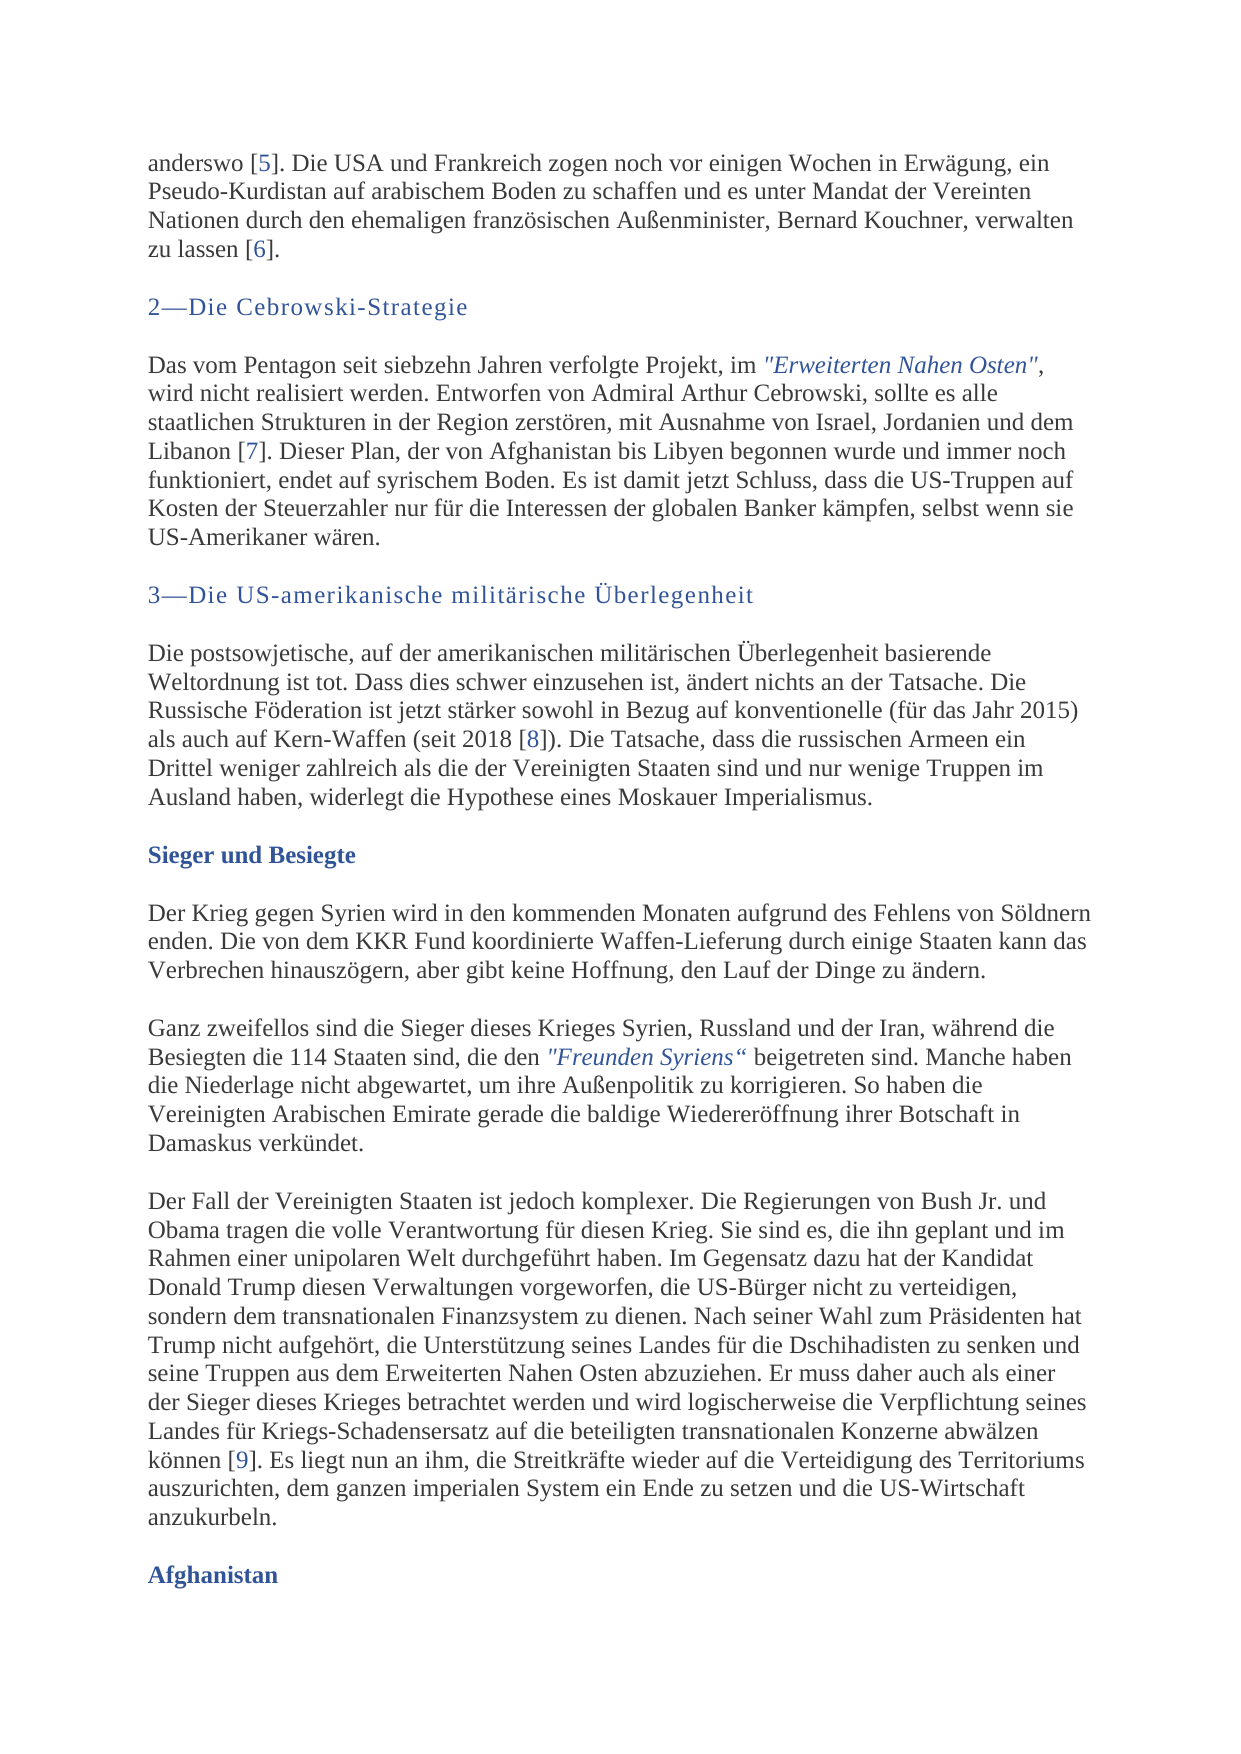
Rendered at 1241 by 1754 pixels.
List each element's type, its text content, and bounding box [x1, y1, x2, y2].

text 2—Die Cebrowski-Strategie [148, 292, 1093, 321]
text Das vom Pentagon seit siebzehn Jahren verfolgte Projekt, im "Erweiterten Nahen Osten", wird nicht realisiert werden. Entworfen von Admiral Arthur Cebrowski, sollte es alle staatlichen Strukturen in der Region zerstören, mit Ausnahme von Israel, Jordanien und dem Libanon [7]. Dieser Plan, der von Afghanistan bis Libyen begonnen wurde und immer noch funktioniert, endet auf syrischem Boden. Es ist damit jetzt Schluss, dass die US-Truppen auf Kosten der Steuerzahler nur für die Interessen der globalen Banker kämpfen, selbst wenn sie US-Amerikaner wären. [148, 350, 1093, 551]
text Sieger und Besiegte [148, 840, 1093, 868]
text 3—Die US-amerikanische militärische Überlegenheit [148, 580, 1093, 609]
text Ganz zweifellos sind die Sieger dieses Krieges Syrien, Russland und der Iran, während die Besiegten die 114 Staaten sind, die den "Freunden Syriens“ beigetreten sind. Manche haben die Niederlage nicht abgewartet, um ihre Außenpolitik zu korrigieren. So haben die Vereinigten Arabischen Emirate gerade die baldige Wiedereröffnung ihrer Botschaft in Damaskus verkündet. [148, 1013, 1093, 1157]
text Der Krieg gegen Syrien wird in den kommenden Monaten aufgrund des Fehlens von Söldnern enden. Die von dem KKR Fund koordinierte Waffen-Lieferung durch einige Staaten kann das Verbrechen hinauszögern, aber gibt keine Hoffnung, den Lauf der Dinge zu ändern. [148, 898, 1093, 984]
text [148, 148, 1093, 263]
text Die postsowjetische, auf der amerikanischen militärischen Überlegenheit basierende Weltordnung ist tot. Dass dies schwer einzusehen ist, ändert nichts an der Tatsache. Die Russische Föderation ist jetzt stärker sowohl in Bezug auf konventionelle (für das Jahr 2015) als auch auf Kern-Waffen (seit 2018 [8]). Die Tatsache, dass die russischen Armeen ein Drittel weniger zahlreich als die der Vereinigten Staaten sind und nur wenige Truppen im Ausland haben, widerlegt die Hypothese eines Moskauer Imperialismus. [148, 638, 1093, 811]
text Der Fall der Vereinigten Staaten ist jedoch komplexer. Die Regierungen von Bush Jr. und Obama tragen die volle Verantwortung für diesen Krieg. Sie sind es, die ihn geplant und im Rahmen einer unipolaren Welt durchgeführt haben. Im Gegensatz dazu hat der Kandidat Donald Trump diesen Verwaltungen vorgeworfen, die US-Bürger nicht zu verteidigen, sondern dem transnationalen Finanzsystem zu dienen. Nach seiner Wahl zum Präsidenten hat Trump nicht aufgehört, die Unterstützung seines Landes für die Dschihadisten zu senken und seine Truppen aus dem Erweiterten Nahen Osten abzuziehen. Er muss daher auch als einer der Sieger dieses Krieges betrachtet werden und wird logischerweise die Verpflichtung seines Landes für Kriegs-Schadensersatz auf die beteiligten transnationalen Konzerne abwälzen können [9]. Es liegt nun an ihm, die Streitkräfte wieder auf die Verteidigung des Territoriums auszurichten, dem ganzen imperialen System ein Ende zu setzen und die US-Wirtschaft anzukurbeln. [148, 1186, 1093, 1531]
text Afghanistan [148, 1560, 1093, 1589]
